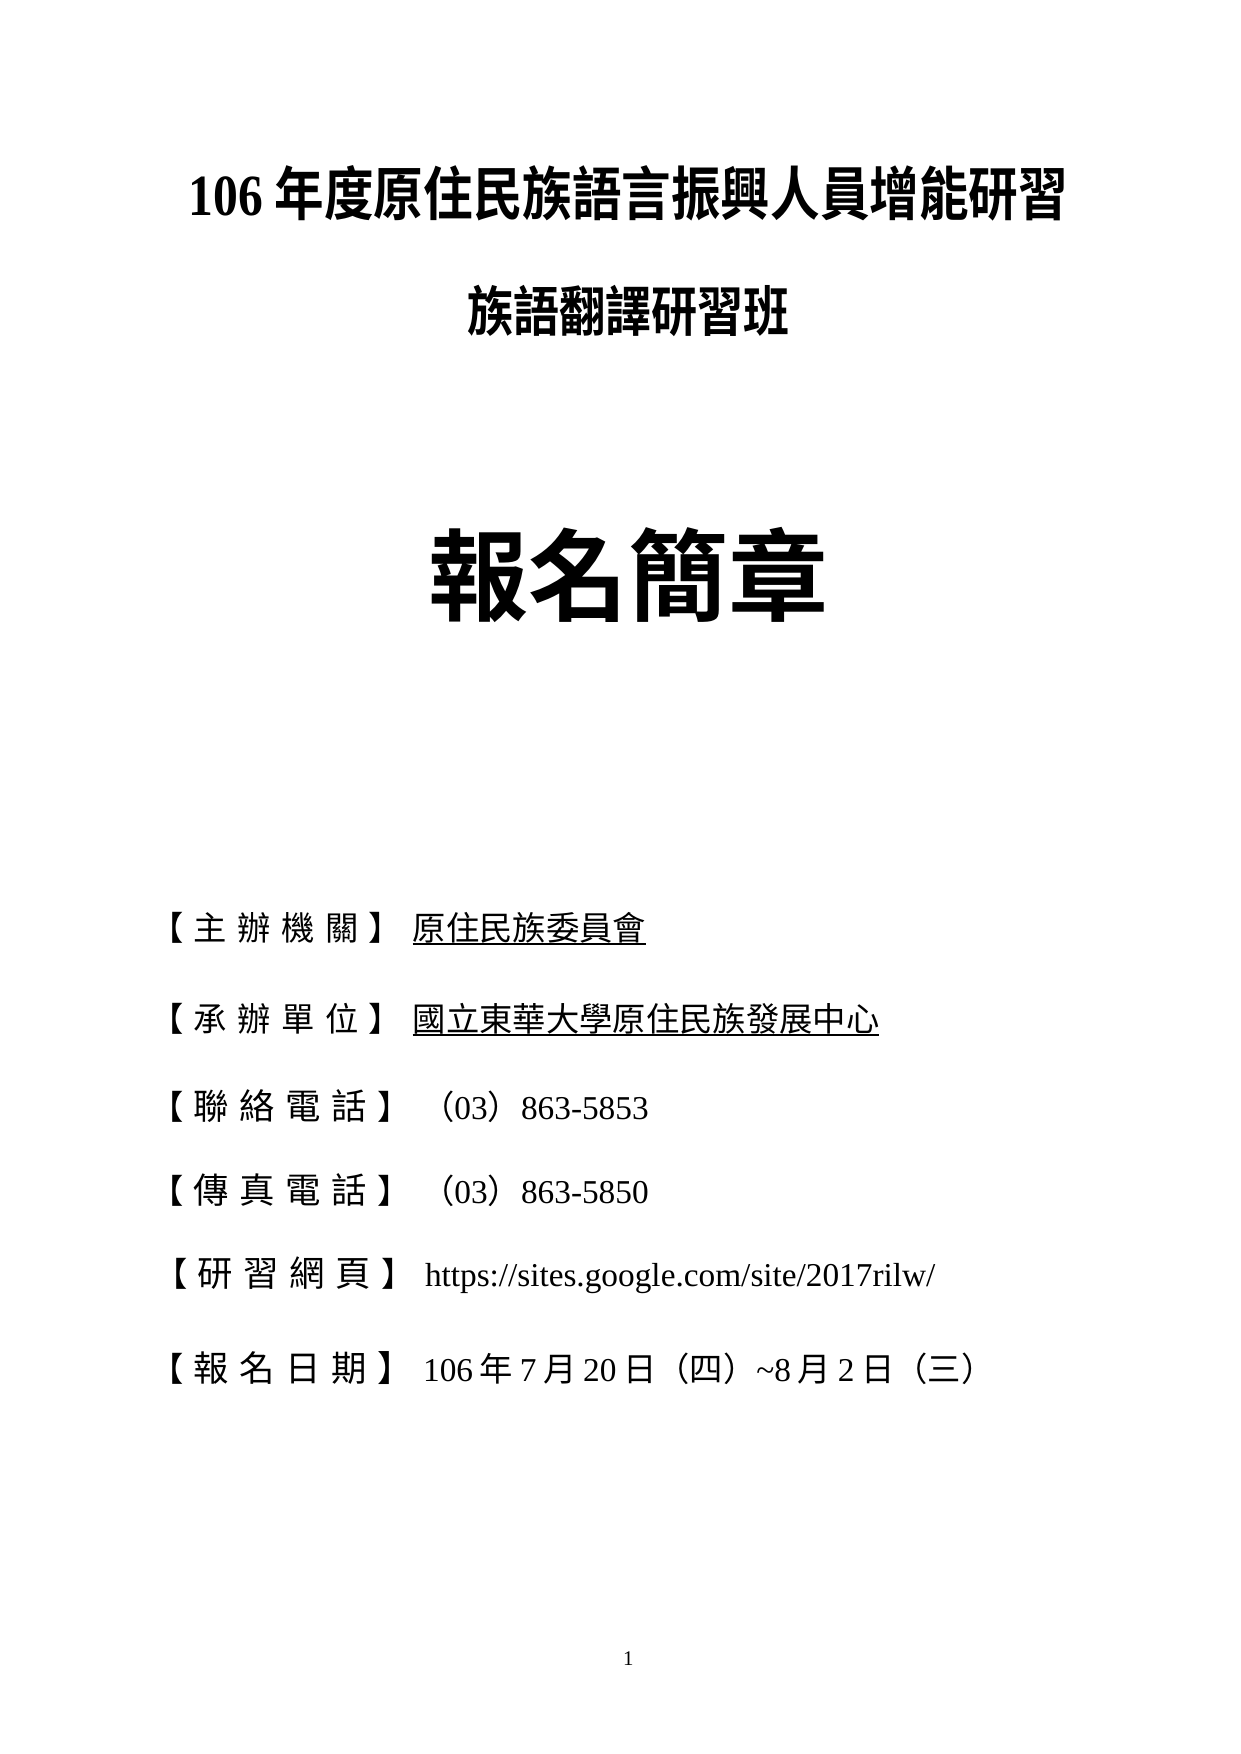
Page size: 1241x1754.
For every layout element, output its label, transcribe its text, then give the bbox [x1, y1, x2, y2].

text 族語翻譯研習班 [150, 251, 1106, 364]
text 【承辦單位】國立東華大學原住民族發展中心 [150, 993, 1106, 1041]
text 【聯絡電話】（03）863-5853 [150, 1086, 1106, 1128]
text 【研習網頁】https://sites.google.com/site/2017rilw/ [127, 1253, 1106, 1295]
text 【報名日期】106年7月20日（四）~8月2日（三） [150, 1340, 1106, 1391]
text 106年度原住民族語言振興人員增能研習 [150, 148, 1106, 232]
text 報名簡章 [150, 498, 1106, 643]
text 【主辦機關】原住民族委員會 [150, 901, 1106, 949]
text 【傳真電話】（03）863-5850 [150, 1170, 1106, 1211]
